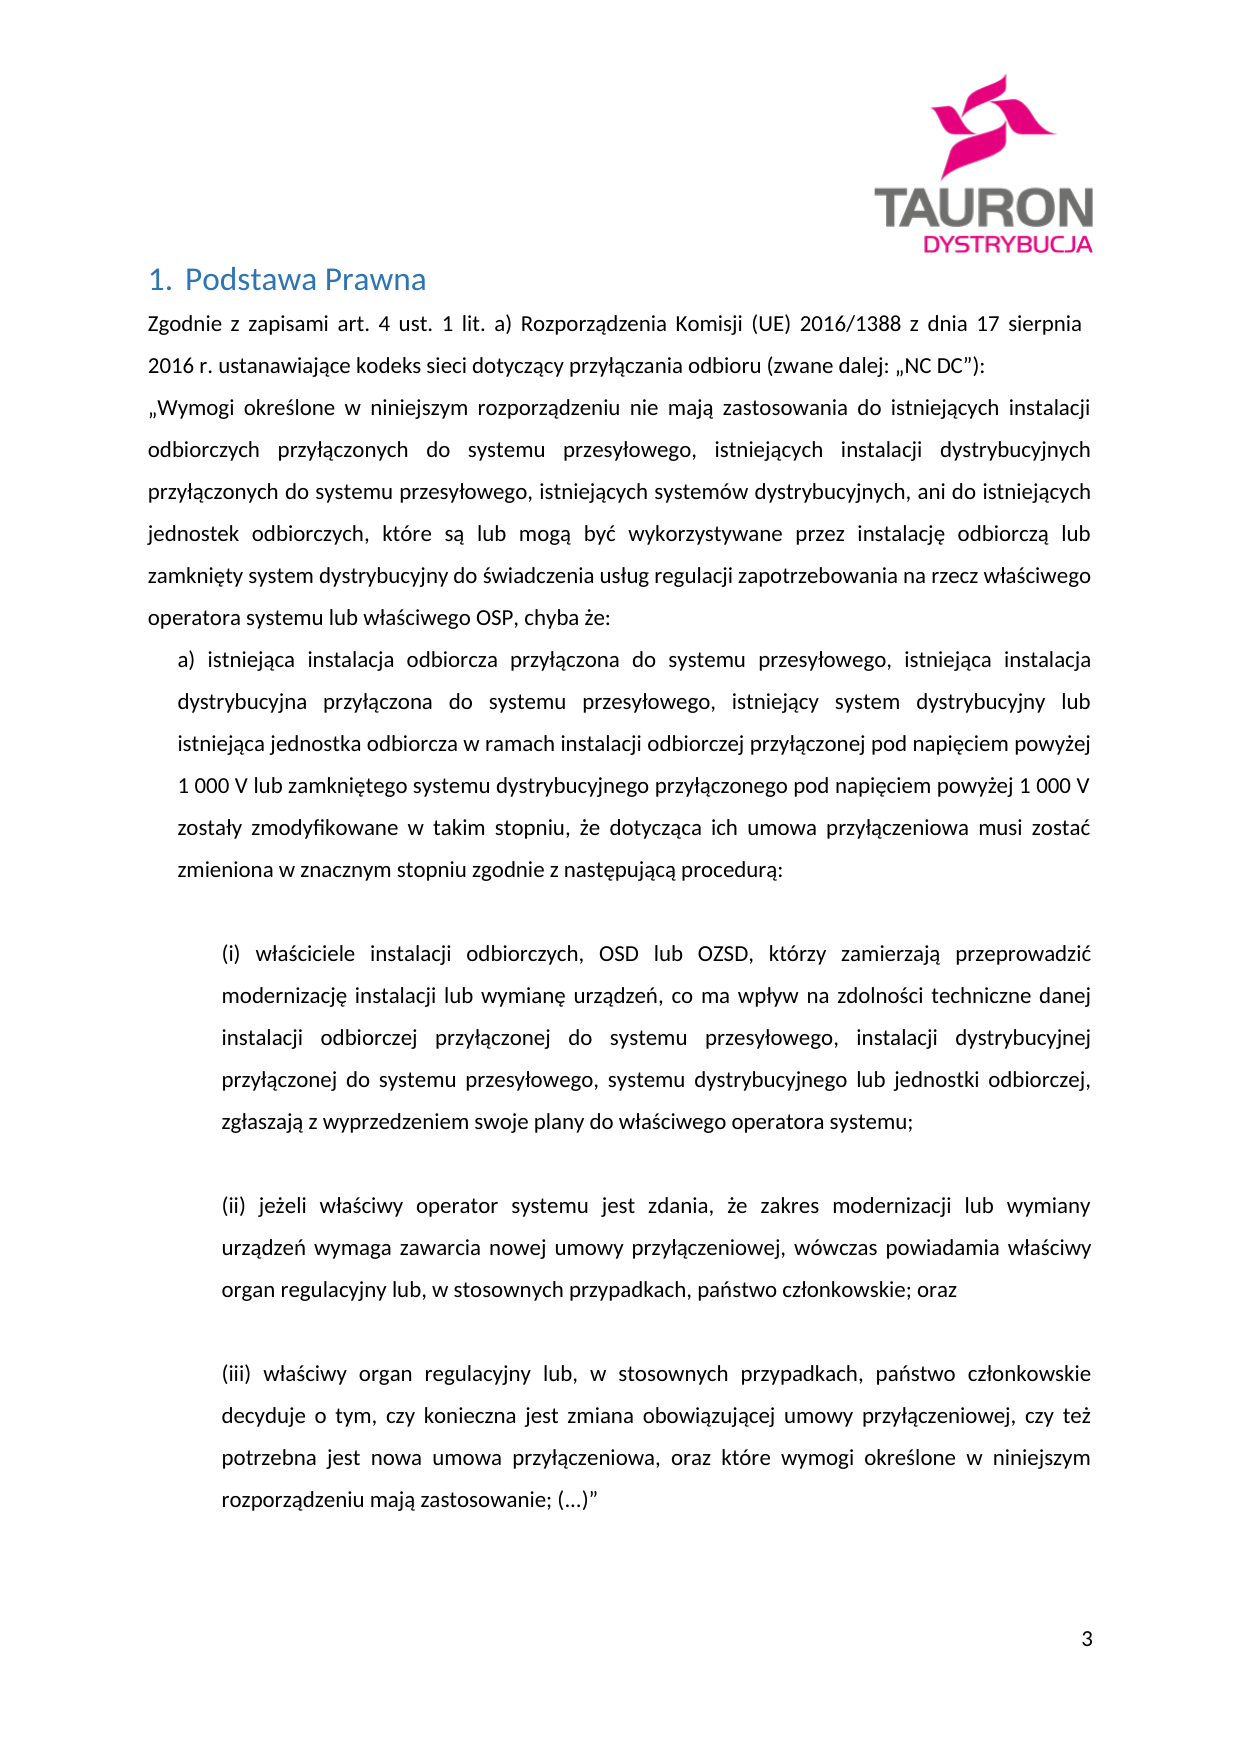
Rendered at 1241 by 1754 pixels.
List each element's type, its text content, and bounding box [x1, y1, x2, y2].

text (ii) jeżeli właściwy operator systemu jest zdania, że zakres modernizacji lub wymiany urządzeń wymaga zawarcia nowej umowy przyłączeniowej, wówczas powiadamia właściwy organ regulacyjny lub, w stosownych przypadkach, państwo członkowskie; oraz [221, 1191, 1092, 1303]
text (iii) właściwy organ regulacyjny lub, w stosownych przypadkach, państwo członkowskie decyduje o tym, czy konieczna jest zmiana obowiązującej umowy przyłączeniowej, czy też potrzebna jest nowa umowa przyłączeniowa, oraz które wymogi określone w niniejszym rozporządzeniu mają zastosowanie; (...)” [221, 1359, 1092, 1513]
text a) istniejąca instalacja odbiorcza przyłączona do systemu przesyłowego, istniejąca instalacja dystrybucyjna przyłączona do systemu przesyłowego, istniejący system dystrybucyjny lub istniejąca jednostka odbiorcza w ramach instalacji odbiorczej przyłączonej pod napięciem powyżej 1 000 V lub zamkniętego systemu dystrybucyjnego przyłączonego pod napięciem powyżej 1 000 V zostały zmodyfikowane w takim stopniu, że dotycząca ich umowa przyłączeniowa musi zostać zmieniona w znacznym stopniu zgodnie z następującą procedurą: [177, 645, 1092, 883]
picture [874, 73, 1093, 253]
subtitle Podstawa Prawna [148, 265, 1092, 297]
text (i) właściciele instalacji odbiorczych, OSD lub OZSD, którzy zamierzają przeprowadzić modernizację instalacji lub wymianę urządzeń, co ma wpływ na zdolności techniczne danej instalacji odbiorczej przyłączonej do systemu przesyłowego, instalacji dystrybucyjnej przyłączonej do systemu przesyłowego, systemu dystrybucyjnego lub jednostki odbiorczej, zgłaszają z wyprzedzeniem swoje plany do właściwego operatora systemu; [221, 939, 1092, 1135]
text Zgodnie z zapisami art. 4 ust. 1 lit. a) Rozporządzenia Komisji (UE) 2016/1388 z dnia 17 sierpnia 2016 r. ustanawiające kodeks sieci dotyczący przyłączania odbioru (zwane dalej: „NC DC”): [148, 309, 1092, 379]
text „Wymogi określone w niniejszym rozporządzeniu nie mają zastosowania do istniejących instalacji odbiorczych przyłączonych do systemu przesyłowego, istniejących instalacji dystrybucyjnych przyłączonych do systemu przesyłowego, istniejących systemów dystrybucyjnych, ani do istniejących jednostek odbiorczych, które są lub mogą być wykorzystywane przez instalację odbiorczą lub zamknięty system dystrybucyjny do świadczenia usług regulacji zapotrzebowania na rzecz właściwego operatora systemu lub właściwego OSP, chyba że: [148, 393, 1092, 631]
